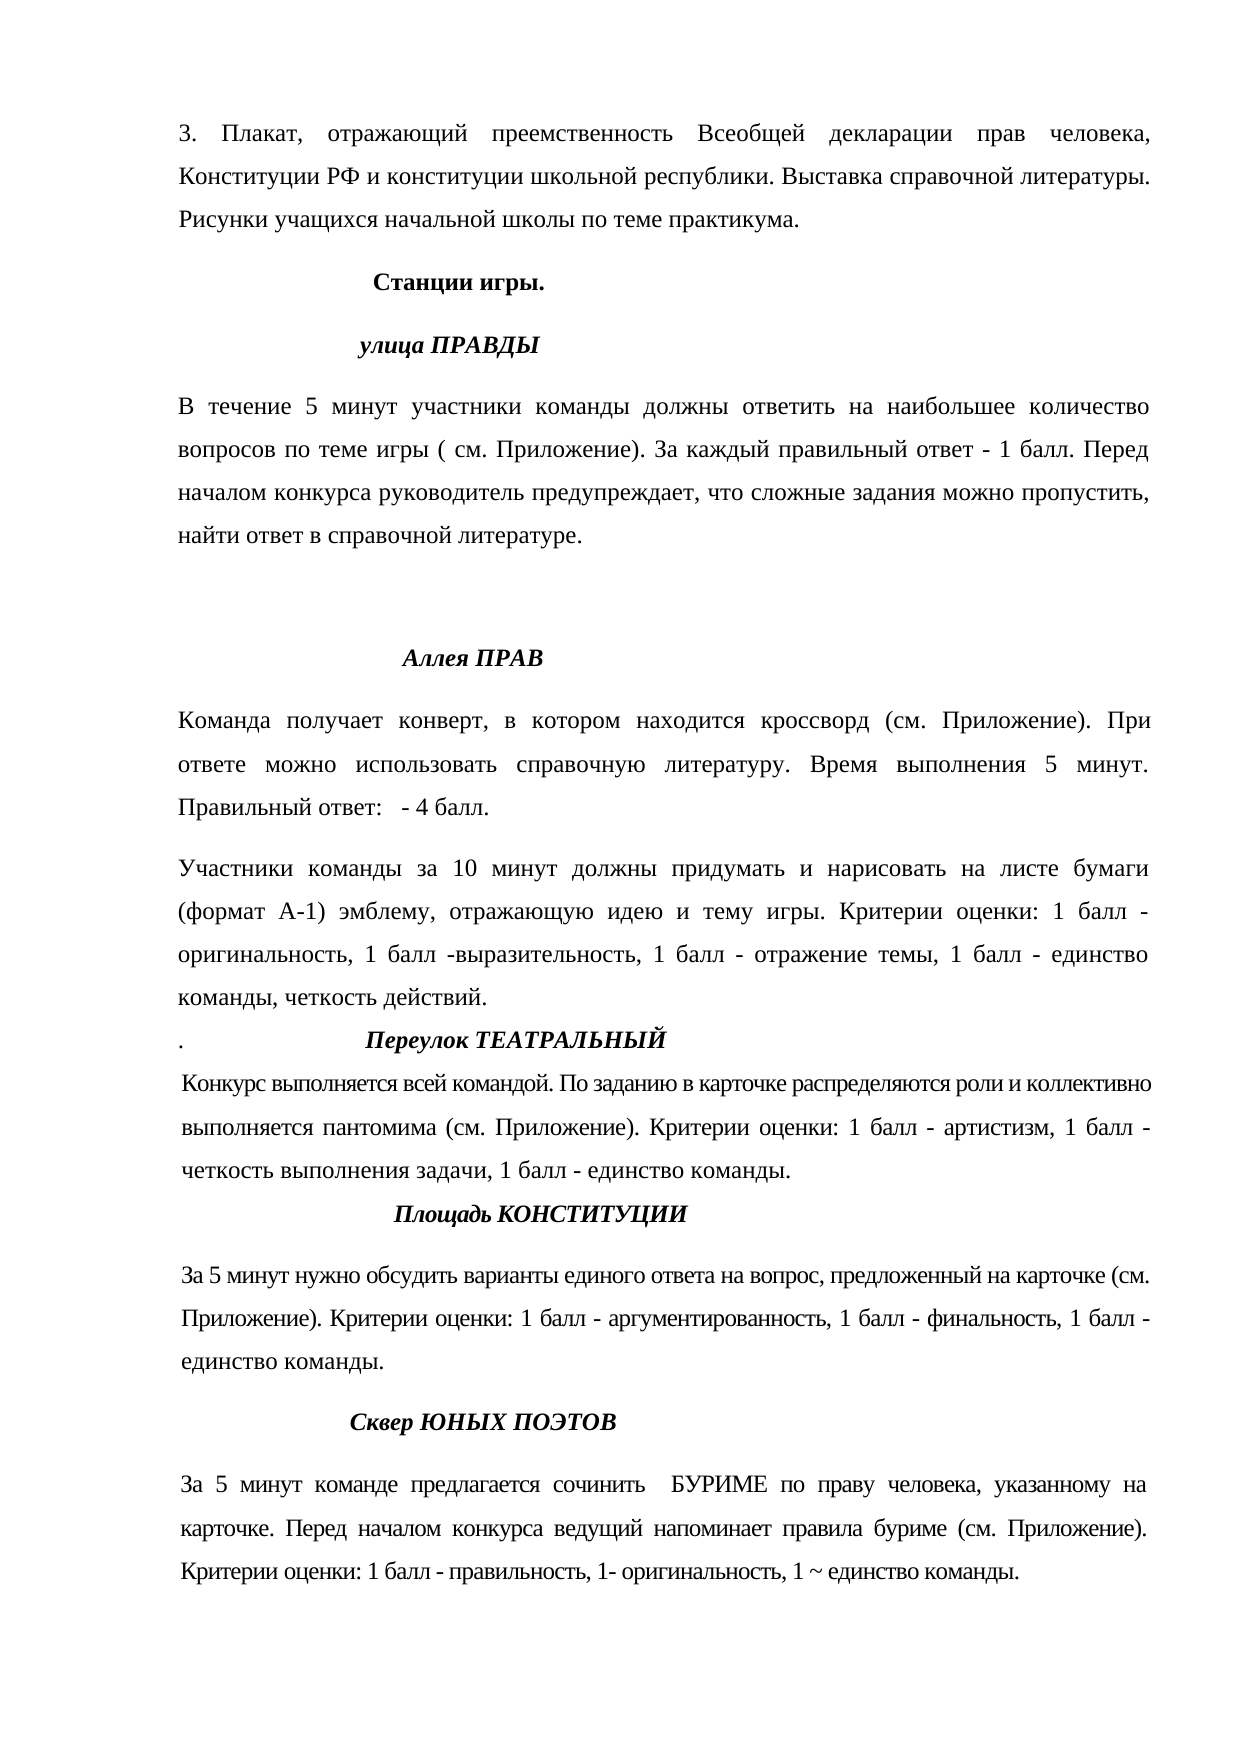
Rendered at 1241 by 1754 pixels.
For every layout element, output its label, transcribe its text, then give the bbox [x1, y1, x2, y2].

text Аллея ПРАВ [178, 643, 1151, 672]
text Участники команды за 10 минут должны придумать и нарисовать на листе бумаги (формат А-1) эмблему, отражающую идею и тему игры. Критерии оценки: 1 балл - оригинальность, 1 балл -выразительность, 1 балл - отражение темы, 1 балл - единство команды, четкость действий. [178, 853, 1150, 1011]
text Сквер ЮНЫХ ПОЭТОВ [181, 1407, 1151, 1436]
text За 5 минут нужно обсудить варианты единого ответа на вопрос, предложенный на карточке (см. Приложение). Критерии оценки: 1 балл - аргументированность, 1 балл - финальность, 1 балл - единство команды. [181, 1260, 1151, 1375]
text Площадь КОНСТИТУЦИИ [181, 1199, 1152, 1228]
text улица ПРАВДЫ [179, 330, 1152, 359]
text Команда получает конверт, в котором находится кроссворд (см. Приложение). При ответе можно использовать справочную литературу. Время выполнения 5 минут. Правильный ответ: - 4 балл. [178, 706, 1152, 821]
text В течение 5 минут участники команды должны ответить на наибольшее количество вопросов по теме игры ( см. Приложение). За каждый правильный ответ - 1 балл. Перед началом конкурса руководитель предупреждает, что сложные задания можно пропустить, найти ответ в справочной литературе. [178, 391, 1151, 549]
text За 5 минут команде предлагается сочинить БУРИМЕ по праву человека, указанному на карточке. Перед началом конкурса ведущий напоминает правила буриме (см. Приложение). Критерии оценки: 1 балл - правильность, 1- оригинальность, 1 ~ единство команды. [180, 1469, 1148, 1584]
text Станции игры. [298, 267, 1152, 296]
text Конкурс выполняется всей командой. По заданию в карточке распределяются роли и коллективно выполняется пантомима (см. Приложение). Критерии оценки: 1 балл - артистизм, 1 балл -четкость выполнения задачи, 1 балл - единство команды. [181, 1068, 1152, 1183]
text . Переулок ТЕАТРАЛЬНЫЙ [178, 1025, 1152, 1054]
text 3. Плакат, отражающий преемственность Всеобщей декларации прав человека, Конституции РФ и конституции школьной республики. Выставка справочной литературы. Рисунки учащихся начальной школы по теме практикума. [178, 118, 1152, 233]
